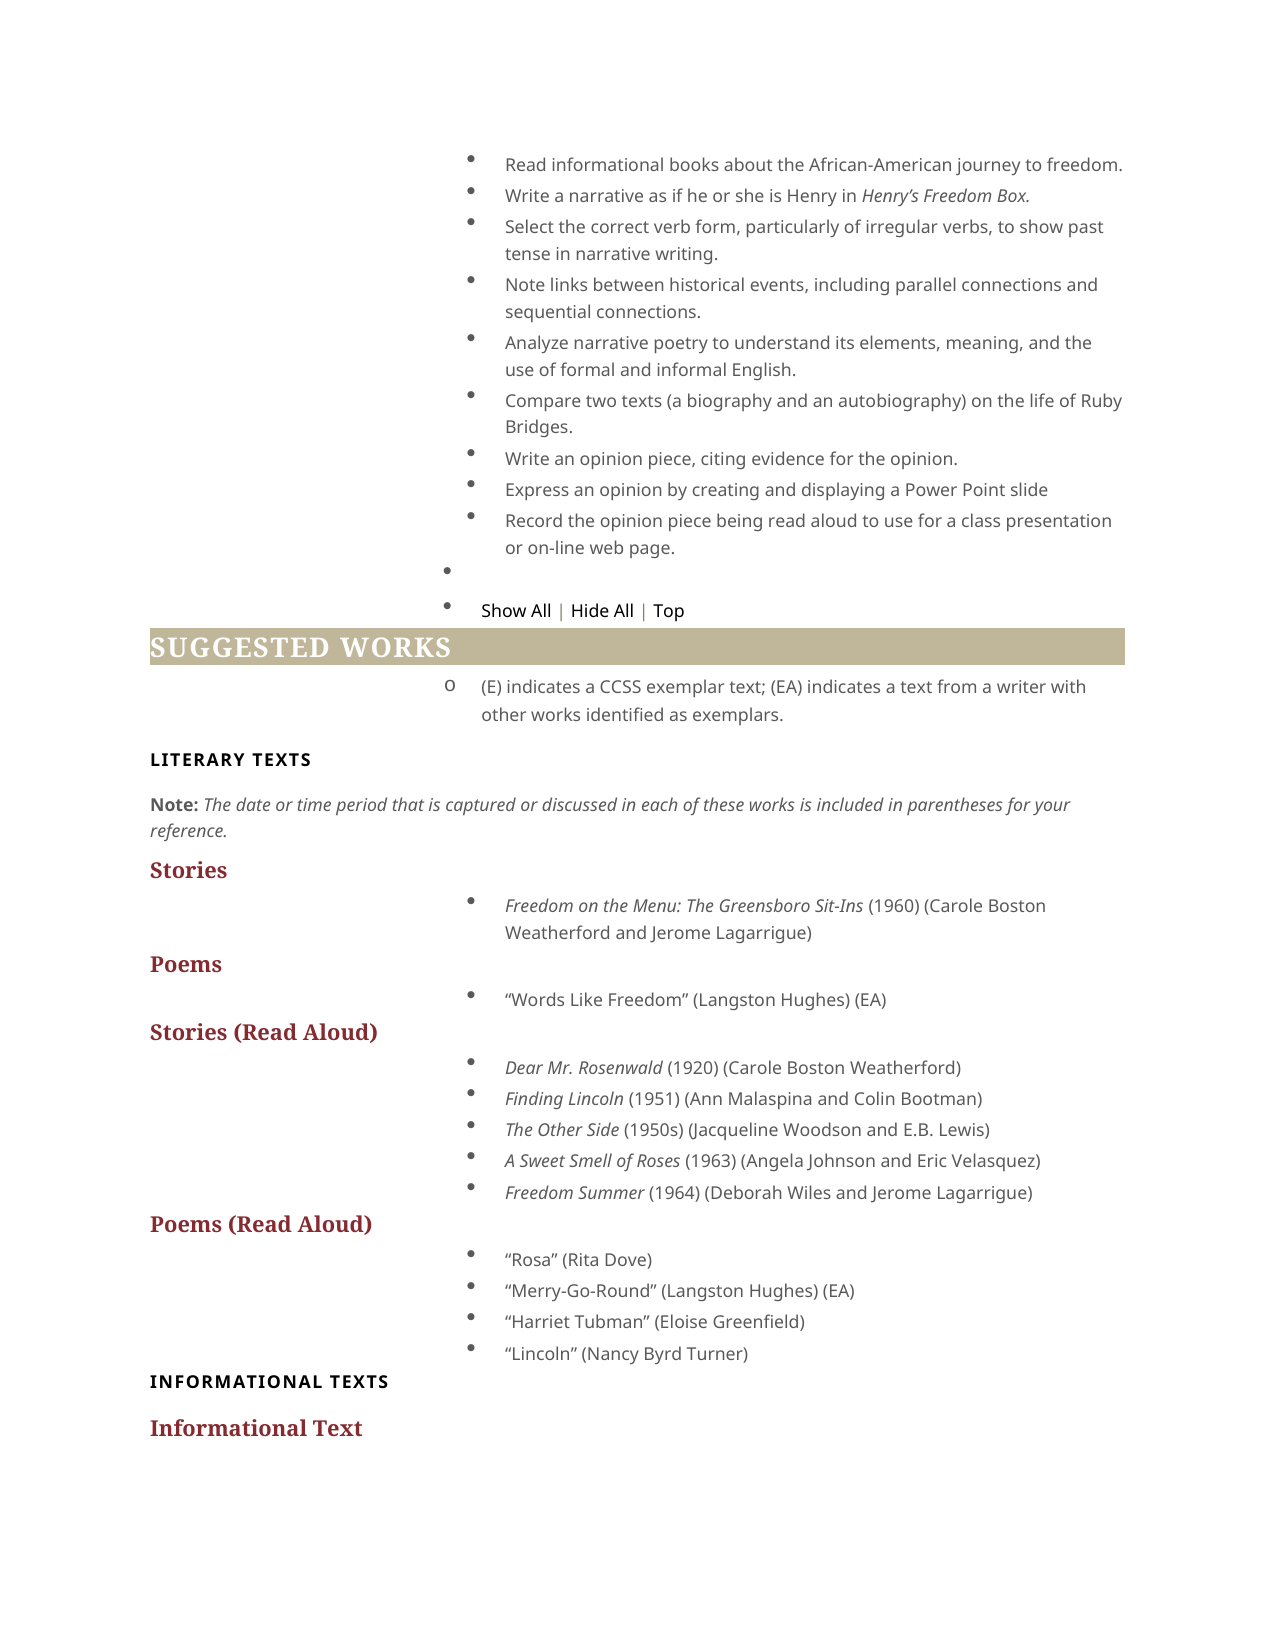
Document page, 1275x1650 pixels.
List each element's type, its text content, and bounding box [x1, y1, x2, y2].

list Compare two texts (a biography and an autobiography) on the life of Ruby Bridges. [467, 386, 1125, 439]
list A Sweet Smell of Roses (1963) (Angela Johnson and Eric Velasquez) [467, 1146, 1125, 1173]
list Show All | Hide All | Top [444, 598, 1125, 628]
list Select the correct verb form, particularly of irregular verbs, to show past tense in narrative writing. [467, 212, 1125, 266]
list Analyze narrative poetry to understand its elements, meaning, and the use of formal and informal English. [467, 328, 1125, 381]
list (E) indicates a CCSS exemplar text; (EA) indicates a text from a writer with other works identified as exemplars. [444, 673, 1125, 726]
text Suggested Works [150, 628, 1125, 665]
text Informational Texts [150, 1370, 1125, 1394]
list Dear Mr. Rosenwald (1920) (Carole Boston Weatherford) [467, 1053, 1125, 1079]
text Informational Text [150, 1413, 1125, 1443]
list “Rosa” (Rita Dove) [467, 1245, 1125, 1272]
text Stories [150, 856, 1125, 885]
text Stories (Read Aloud) [150, 1017, 1125, 1046]
list Read informational books about the African-American journey to freedom. [467, 150, 1125, 177]
text Poems (Read Aloud) [150, 1209, 1125, 1239]
list “Merry-Go-Round” (Langston Hughes) (EA) [467, 1276, 1125, 1303]
list Record the opinion piece being read aloud to use for a class presentation or on-line web page. [467, 506, 1125, 559]
list “Words Like Freedom” (Langston Hughes) (EA) [467, 985, 1125, 1012]
list Write an opinion piece, citing evidence for the opinion. [467, 444, 1125, 470]
list Note links between historical events, including parallel connections and sequential connections. [467, 270, 1125, 323]
list “Harriet Tubman” (Eloise Greenfield) [467, 1307, 1125, 1334]
list Write a narrative as if he or she is Henry in Henry’s Freedom Box. [467, 181, 1125, 208]
text Literary Texts [150, 747, 1125, 771]
list Freedom Summer (1964) (Deborah Wiles and Jerome Lagarrigue) [467, 1178, 1125, 1204]
text Note: The date or time period that is captured or discussed in each of these works is included in parentheses for your reference. [150, 790, 1125, 843]
text Poems [150, 949, 1125, 979]
list Freedom on the Menu: The Greensboro Sit-Ins (1960) (Carole Boston Weatherford and Jerome Lagarrigue) [467, 892, 1125, 945]
list The Other Side (1950s) (Jacqueline Woodson and E.B. Lewis) [467, 1115, 1125, 1142]
list Finding Lincoln (1951) (Ann Malaspina and Colin Bootman) [467, 1084, 1125, 1111]
list “Lincoln” (Nancy Byrd Turner) [467, 1339, 1125, 1365]
list Express an opinion by creating and displaying a Power Point slide [467, 475, 1125, 502]
